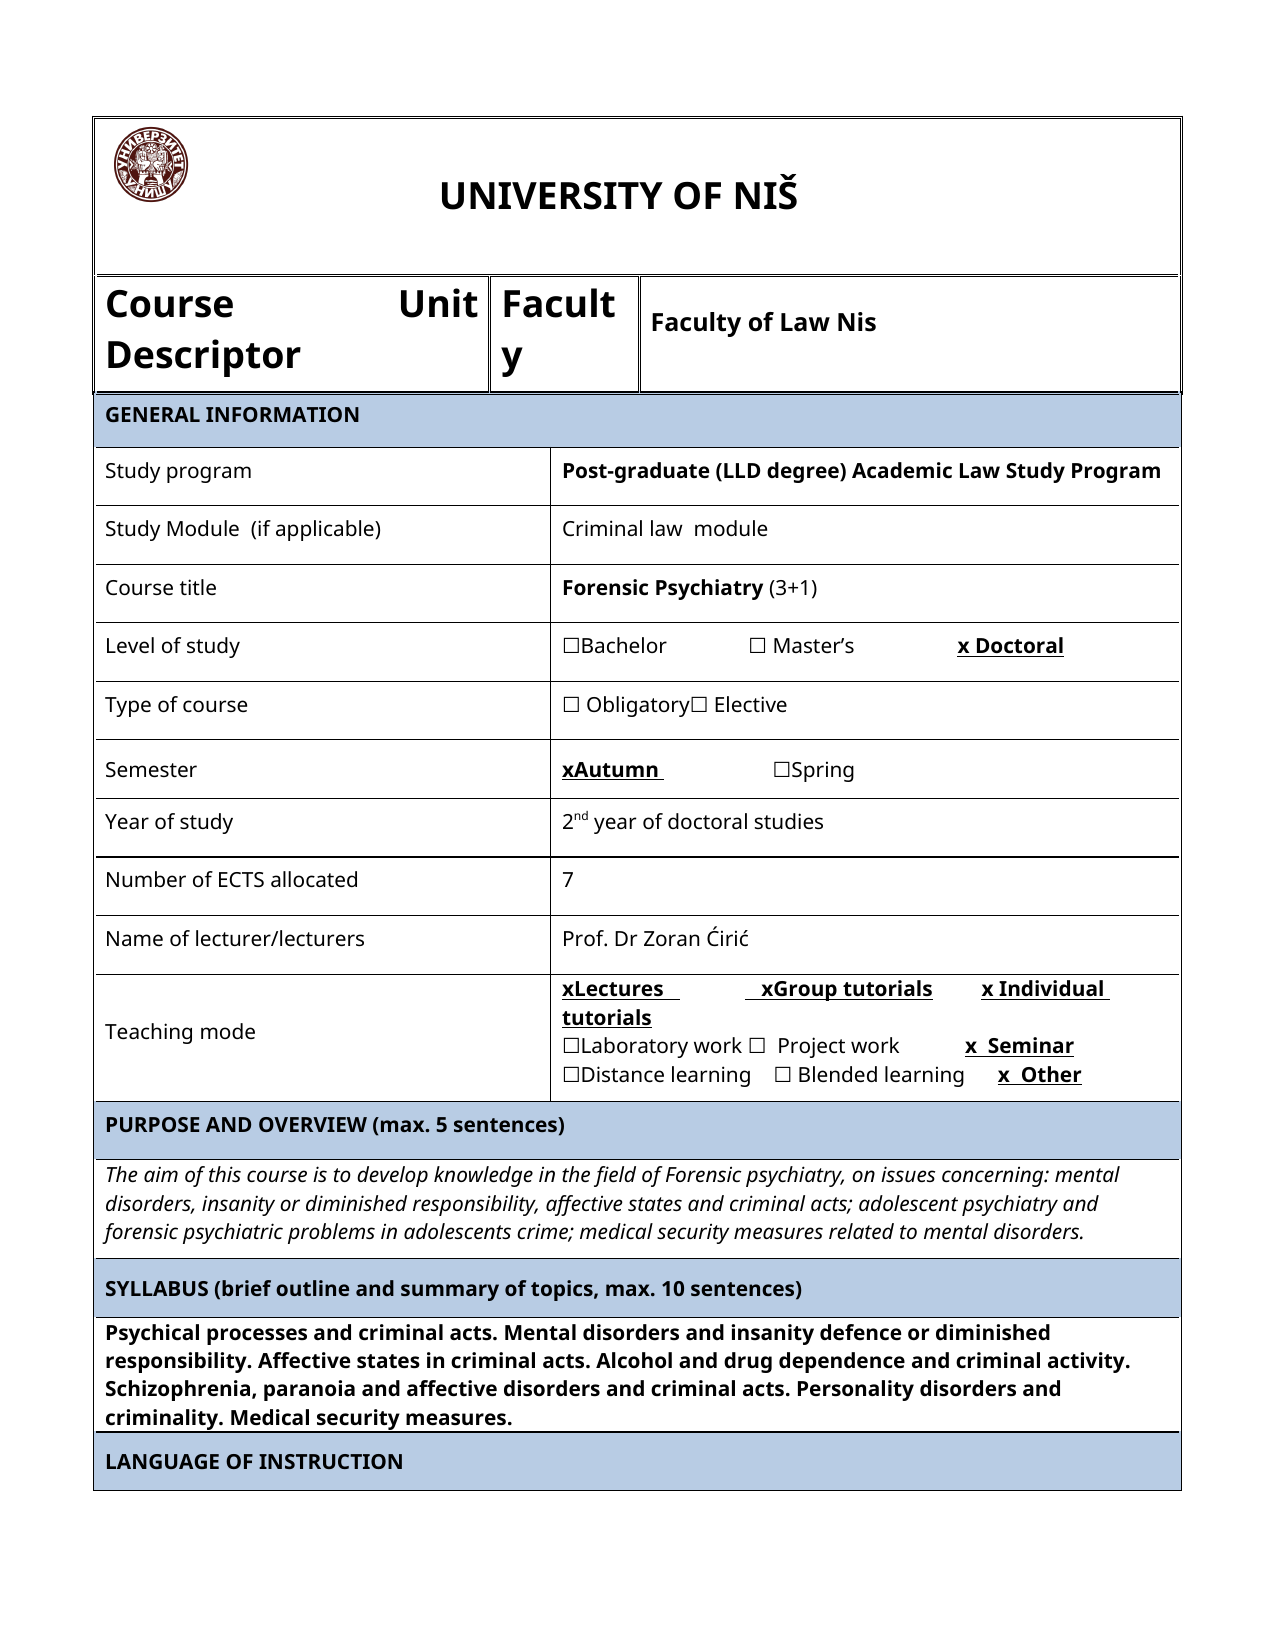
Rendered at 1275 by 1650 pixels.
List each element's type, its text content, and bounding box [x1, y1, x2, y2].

table_cell Semester [94, 739, 550, 798]
table_cell ☐ Obligatory☐ Elective [551, 681, 1181, 739]
table_cell Study program [94, 447, 550, 505]
table_cell 7 [551, 856, 1181, 915]
table_cell Criminal law module [551, 505, 1181, 564]
table_cell Type of course [94, 681, 550, 739]
table_cell xAutumn ☐Spring [551, 739, 1181, 798]
table_header UNIVERSITY OF NIŠ [95, 119, 1180, 274]
table_cell Study Module (if applicable) [94, 505, 550, 564]
table_cell Year of study [94, 798, 550, 856]
table_cell Number of ECTS allocated [94, 856, 550, 915]
table_cell ☐Bachelor ☐ Master’s x Doctoral [551, 622, 1181, 681]
table_cell GENERAL INFORMATION [94, 391, 1181, 447]
table_cell Course title [94, 564, 550, 622]
table_cell Name of lecturer/lecturers [94, 915, 550, 973]
table_cell Faculty [491, 277, 638, 391]
table_cell Level of study [94, 622, 550, 681]
table_cell LANGUAGE OF INSTRUCTION [94, 1431, 1181, 1490]
table_cell Post-graduate (LLD degree) Academic Law Study Program [551, 447, 1181, 505]
table_cell Prof. Dr Zoran Ćirić [551, 915, 1181, 973]
table_cell Psychical processes and criminal acts. Mental disorders and insanity defence or diminished responsibility. Affective states in criminal acts. Alcohol and drug dependence and criminal activity. Schizophrenia, paranoia and affective disorders and criminal acts. Personality disorders and criminality. Medical security measures. [94, 1317, 1181, 1431]
table_cell The aim of this course is to develop knowledge in the field of Forensic psychiatry, on issues concerning: mental disorders, insanity or diminished responsibility, affective states and criminal acts; adolescent psychiatry and forensic psychiatric problems in adolescents crime; medical security measures related to mental disorders. [94, 1159, 1181, 1258]
table_cell Faculty of Law Nis [641, 274, 1180, 391]
table_cell SYLLABUS (brief outline and summary of topics, max. 10 sentences) [94, 1258, 1181, 1317]
table_cell 2nd year of doctoral studies [551, 798, 1181, 856]
table_cell xLectures xGroup tutorials x Individual tutorials ☐Laboratory work ☐ Project work x Seminar ☐Distance learning ☐ Blended learning x Other [551, 974, 1181, 1101]
table_cell Teaching mode [94, 974, 550, 1101]
table_cell Forensic Psychiatry (3+1) [551, 564, 1181, 622]
table_cell PURPOSE AND OVERVIEW (max. 5 sentences) [94, 1101, 1181, 1159]
table_cell Course Unit Descriptor [95, 274, 488, 391]
